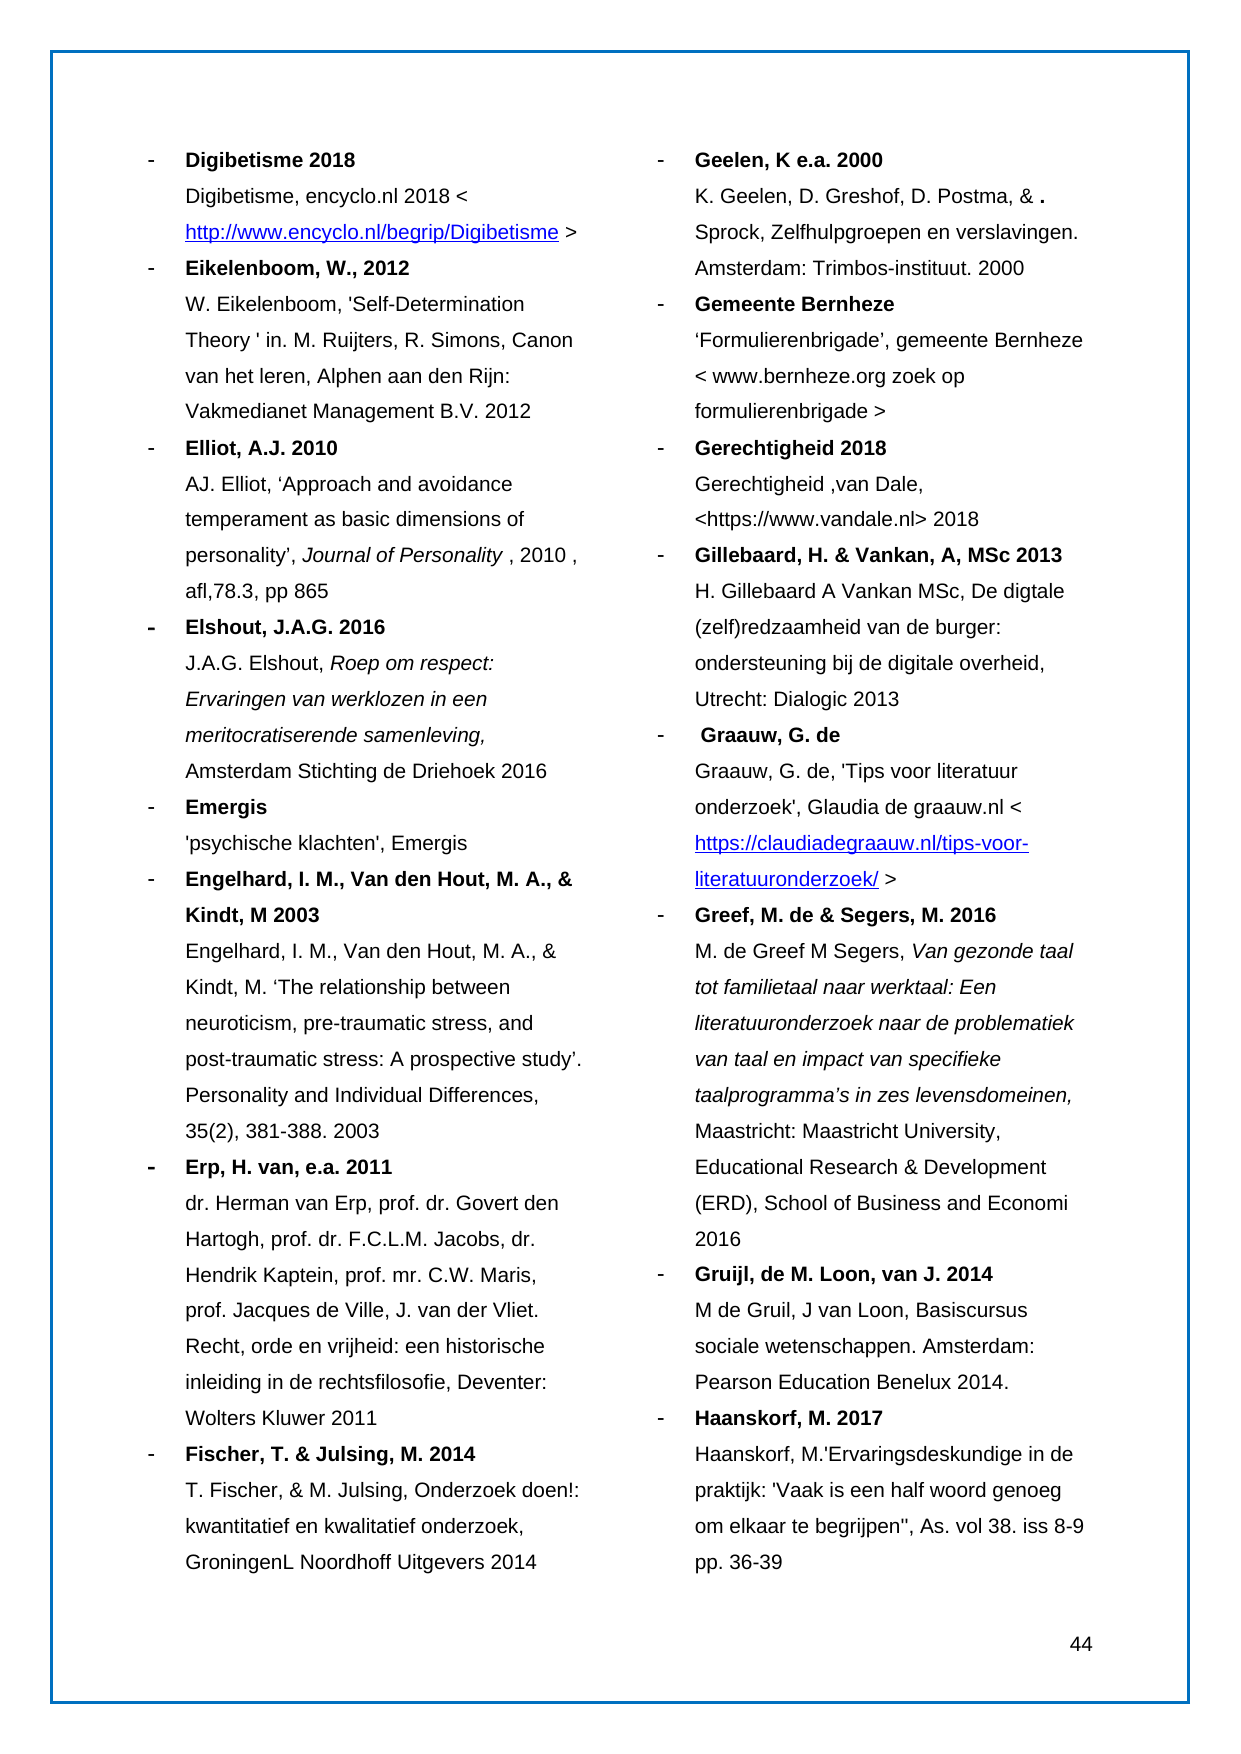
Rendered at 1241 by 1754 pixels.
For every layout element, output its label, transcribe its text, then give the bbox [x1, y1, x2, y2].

list Erp, H. van, e.a. 2011 dr. Herman van Erp, prof. dr. Govert den Hartogh, prof. dr. F.C.L.M. Jacobs, dr. Hendrik Kaptein, prof. mr. C.W. Maris, prof. Jacques de Ville, J. van der Vliet. Recht, orde en vrijheid: een historische inleiding in de rechtsfilosofie, Deventer: Wolters Kluwer 2011 [148, 1154, 583, 1430]
list Graauw, G. de Graauw, G. de, 'Tips voor literatuur onderzoek', Glaudia de graauw.nl < https://claudiadegraauw.nl/tips-voor-literatuuronderzoek/ > [657, 723, 1093, 891]
list Elshout, J.A.G. 2016 J.A.G. Elshout, Roep om respect: Ervaringen van werklozen in een meritocratiserende samenleving, Amsterdam Stichting de Driehoek 2016 [148, 615, 583, 783]
list Engelhard, I. M., Van den Hout, M. A., & Kindt, M 2003 Engelhard, I. M., Van den Hout, M. A., & Kindt, M. ‘The relationship between neuroticism, pre-traumatic stress, and post-traumatic stress: A prospective study’. Personality and Individual Differences, 35(2), 381-388. 2003 [148, 867, 583, 1142]
list Fischer, T. & Julsing, M. 2014 T. Fischer, & M. Julsing, Onderzoek doen!: kwantitatief en kwalitatief onderzoek, GroningenL Noordhoff Uitgevers 2014 [148, 1442, 583, 1574]
list Gemeente Bernheze ‘Formulierenbrigade’, gemeente Bernheze < www.bernheze.org zoek op formulierenbrigade > [657, 291, 1093, 423]
list Gerechtigheid 2018 Gerechtigheid ,van Dale, <https://www.vandale.nl> 2018 [657, 435, 1093, 531]
list Gillebaard, H. & Vankan, A, MSc 2013 H. Gillebaard A Vankan MSc, De digtale (zelf)redzaamheid van de burger: ondersteuning bij de digitale overheid, Utrecht: Dialogic 2013 [657, 543, 1093, 711]
list Eikelenboom, W., 2012 W. Eikelenboom, 'Self-Determination Theory ' in. M. Ruijters, R. Simons, Canon van het leren, Alphen aan den Rijn: Vakmedianet Management B.V. 2012 [148, 256, 583, 423]
list Haanskorf, M. 2017 Haanskorf, M.'Ervaringsdeskundige in de praktijk: 'Vaak is een half woord genoeg om elkaar te begrijpen'', As. vol 38. iss 8-9 pp. 36-39 [657, 1406, 1093, 1574]
list Gruijl, de M. Loon, van J. 2014 M de Gruil, J van Loon, Basiscursus sociale wetenschappen. Amsterdam: Pearson Education Benelux 2014. [657, 1262, 1093, 1394]
list Emergis 'psychische klachten', Emergis [148, 795, 583, 855]
list Digibetisme 2018 Digibetisme, encyclo.nl 2018 < http://www.encyclo.nl/begrip/Digibetisme > [148, 148, 583, 243]
list Greef, M. de & Segers, M. 2016 M. de Greef M Segers, Van gezonde taal tot familietaal naar werktaal: Een literatuuronderzoek naar de problematiek van taal en impact van specifieke taalprogramma’s in zes levensdomeinen, Maastricht: Maastricht University, Educational Research & Development (ERD), School of Business and Economi 2016 [657, 903, 1093, 1250]
list Elliot, A.J. 2010 AJ. Elliot, ‘Approach and avoidance temperament as basic dimensions of personality’, Journal of Personality , 2010 , afl,78.3, pp 865 [148, 435, 583, 603]
list Geelen, K e.a. 2000 K. Geelen, D. Greshof, D. Postma, & . Sprock, Zelfhulpgroepen en verslavingen. Amsterdam: Trimbos-instituut. 2000 [657, 148, 1093, 279]
